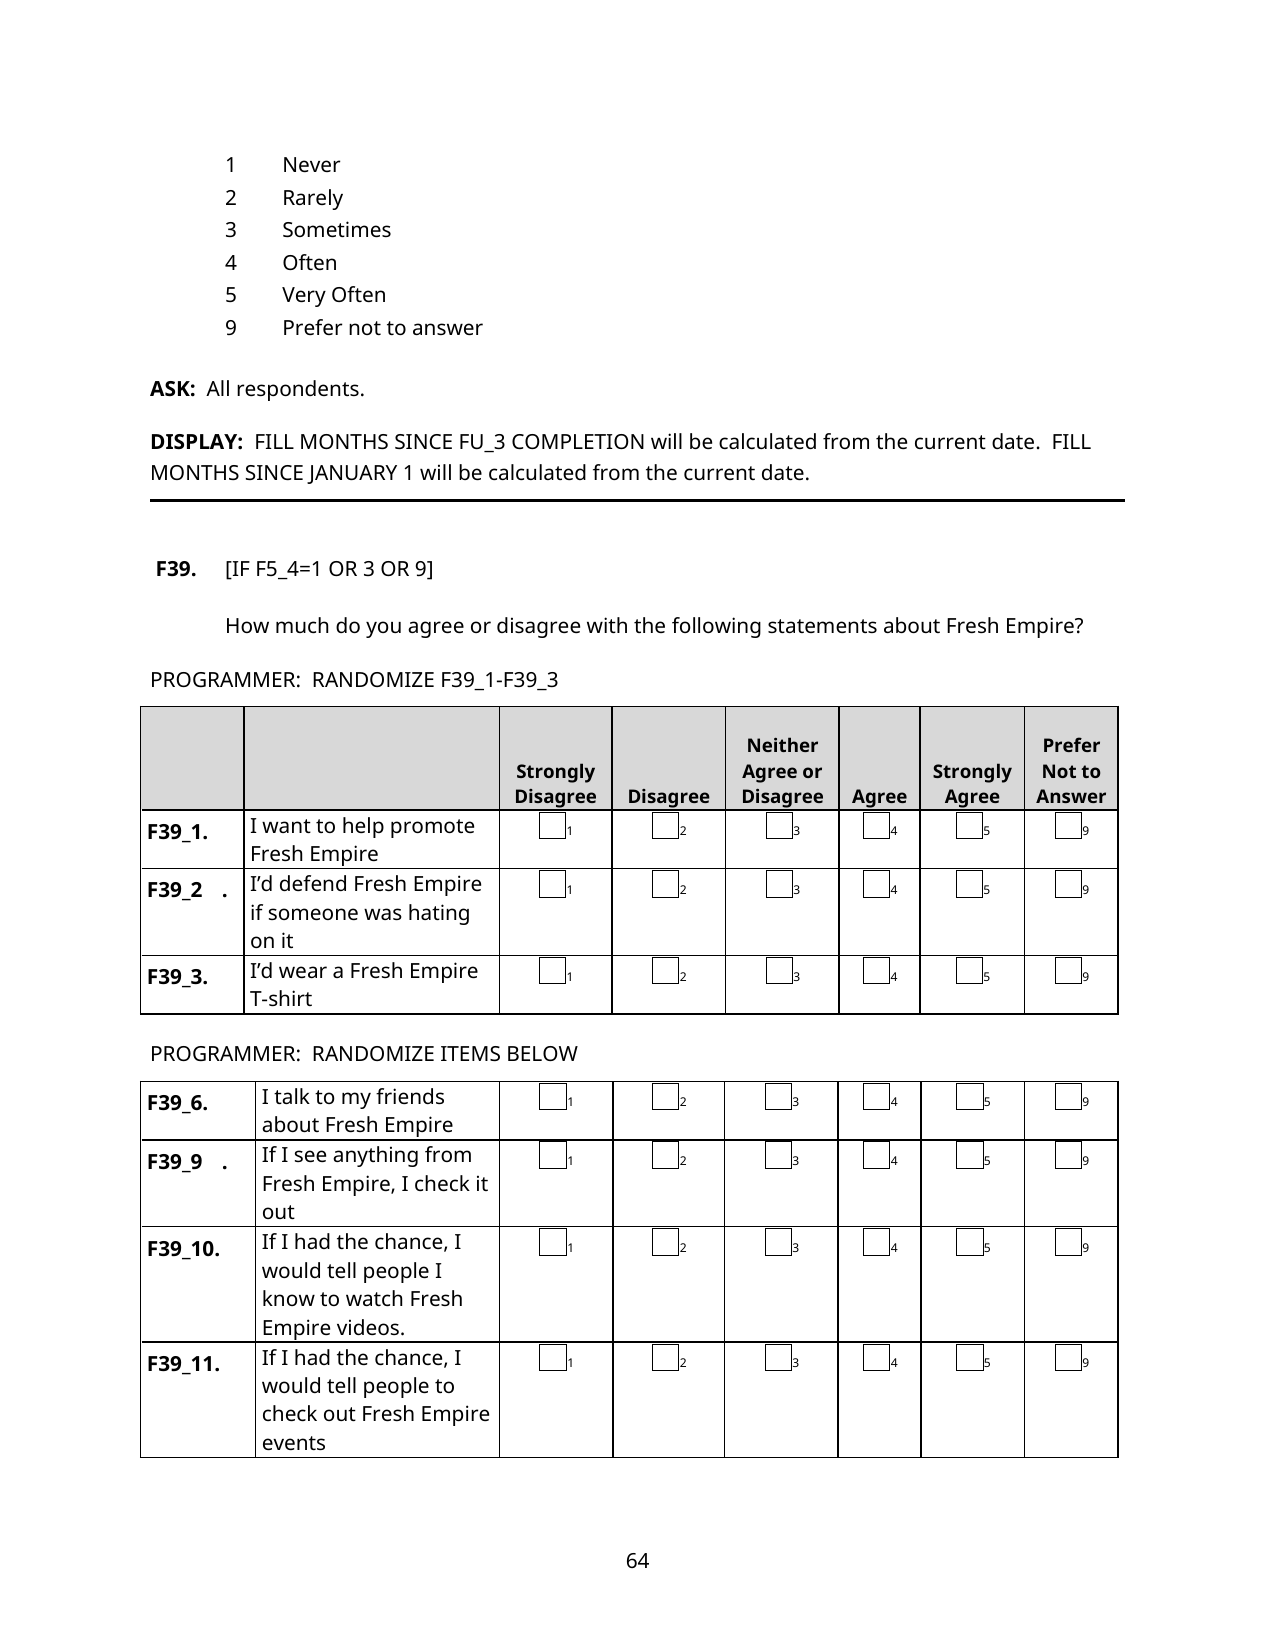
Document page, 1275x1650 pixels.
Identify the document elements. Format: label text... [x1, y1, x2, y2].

text 3 Sometimes [225, 215, 1125, 244]
table_cell 1 [500, 869, 611, 954]
table_header 1 [500, 1082, 612, 1139]
table_cell If I see anything from Fresh Empire, I check it out [256, 1141, 499, 1226]
table_cell 5 [922, 1141, 1024, 1226]
table_header Strongly Agree [921, 707, 1024, 809]
table_cell 2 [613, 869, 725, 954]
table_cell F39_11. [141, 1342, 255, 1456]
table_cell 2 [614, 1141, 724, 1226]
text 2 Rarely [225, 183, 1125, 211]
table_cell If I had the chance, I would tell people to check out Fresh Empire events [256, 1343, 499, 1456]
table_header I talk to my friends about Fresh Empire [256, 1082, 499, 1139]
table_header Agree [840, 707, 919, 809]
table_cell 3 [726, 956, 838, 1013]
table_cell If I had the chance, I would tell people I know to watch Fresh Empire videos. [256, 1227, 499, 1341]
table_cell 4 [840, 869, 919, 954]
table_header Strongly Disagree [500, 707, 611, 809]
table_header 9 [1025, 1082, 1117, 1139]
table_cell 1 [500, 956, 611, 1013]
table_cell F39_3. [141, 956, 243, 1013]
table_cell 1 [500, 1227, 612, 1341]
table_header [245, 707, 499, 809]
table_cell 9 [1025, 811, 1117, 868]
table_cell 2 [613, 956, 725, 1013]
table_header 4 [839, 1082, 920, 1139]
table_cell I’d wear a Fresh Empire T-shirt [245, 956, 499, 1013]
table_cell 9 [1025, 1227, 1117, 1341]
table_header F39_6. [141, 1082, 255, 1139]
table_cell 1 [500, 1343, 612, 1456]
table_cell 4 [839, 1343, 920, 1456]
table_cell 2 [613, 811, 725, 868]
table_cell 3 [725, 1343, 837, 1456]
table_cell F39_2 . [141, 869, 243, 954]
table_header Prefer Not to Answer [1025, 707, 1117, 809]
text PROGRAMMER: RANDOMIZE F39_1-F39_3 [150, 665, 1125, 693]
table_cell 3 [726, 811, 838, 868]
table_cell 5 [922, 1343, 1024, 1456]
table_cell 5 [922, 1227, 1024, 1341]
table_cell 9 [1025, 1343, 1117, 1456]
table_header [141, 707, 243, 809]
text 1 Never [225, 150, 1125, 178]
table_cell 5 [921, 956, 1024, 1013]
table_cell 5 [921, 811, 1024, 868]
table_cell I’d defend Fresh Empire if someone was hating on it [245, 869, 499, 954]
table_header Neither Agree or Disagree [726, 707, 838, 809]
table_header 3 [725, 1082, 837, 1139]
table_cell 3 [726, 869, 838, 954]
text DISPLAY: FILL MONTHS SINCE FU_3 COMPLETION will be calculated from the current date. FILL MONTHS SINCE JANUARY 1 will be calculated from the current date. [150, 427, 1125, 499]
table_cell 9 [1025, 1141, 1117, 1226]
text 9 Prefer not to answer [225, 313, 1125, 341]
text ASK: All respondents. [150, 374, 1125, 402]
table_cell 9 [1025, 869, 1117, 954]
table_header 5 [922, 1082, 1024, 1139]
table_cell F39_10. [141, 1227, 255, 1341]
text PROGRAMMER: RANDOMIZE ITEMS BELOW [150, 1039, 1125, 1068]
text 5 Very Often [225, 280, 1125, 309]
table_cell 4 [840, 811, 919, 868]
table_cell 1 [500, 1141, 612, 1226]
table_cell 2 [614, 1227, 724, 1341]
table_cell F39_1. [141, 810, 243, 868]
table_cell 1 [500, 811, 611, 868]
table_cell F39_9 . [141, 1140, 255, 1226]
table_cell 3 [725, 1141, 837, 1226]
table_cell 2 [614, 1343, 724, 1456]
table_cell 4 [839, 1141, 920, 1226]
text 4 Often [225, 248, 1125, 276]
table_cell 5 [921, 869, 1024, 954]
text How much do you agree or disagree with the following statements about Fresh Empire? [225, 611, 1125, 640]
table_cell 3 [725, 1227, 837, 1341]
table_cell 4 [840, 956, 919, 1013]
table_cell 9 [1025, 956, 1117, 1013]
table_cell 4 [839, 1227, 920, 1341]
table_header 2 [614, 1082, 724, 1139]
text F39. [IF F5_4=1 OR 3 OR 9] [150, 554, 1125, 583]
table_header Disagree [613, 707, 725, 809]
table_cell I want to help promote Fresh Empire [245, 811, 499, 868]
